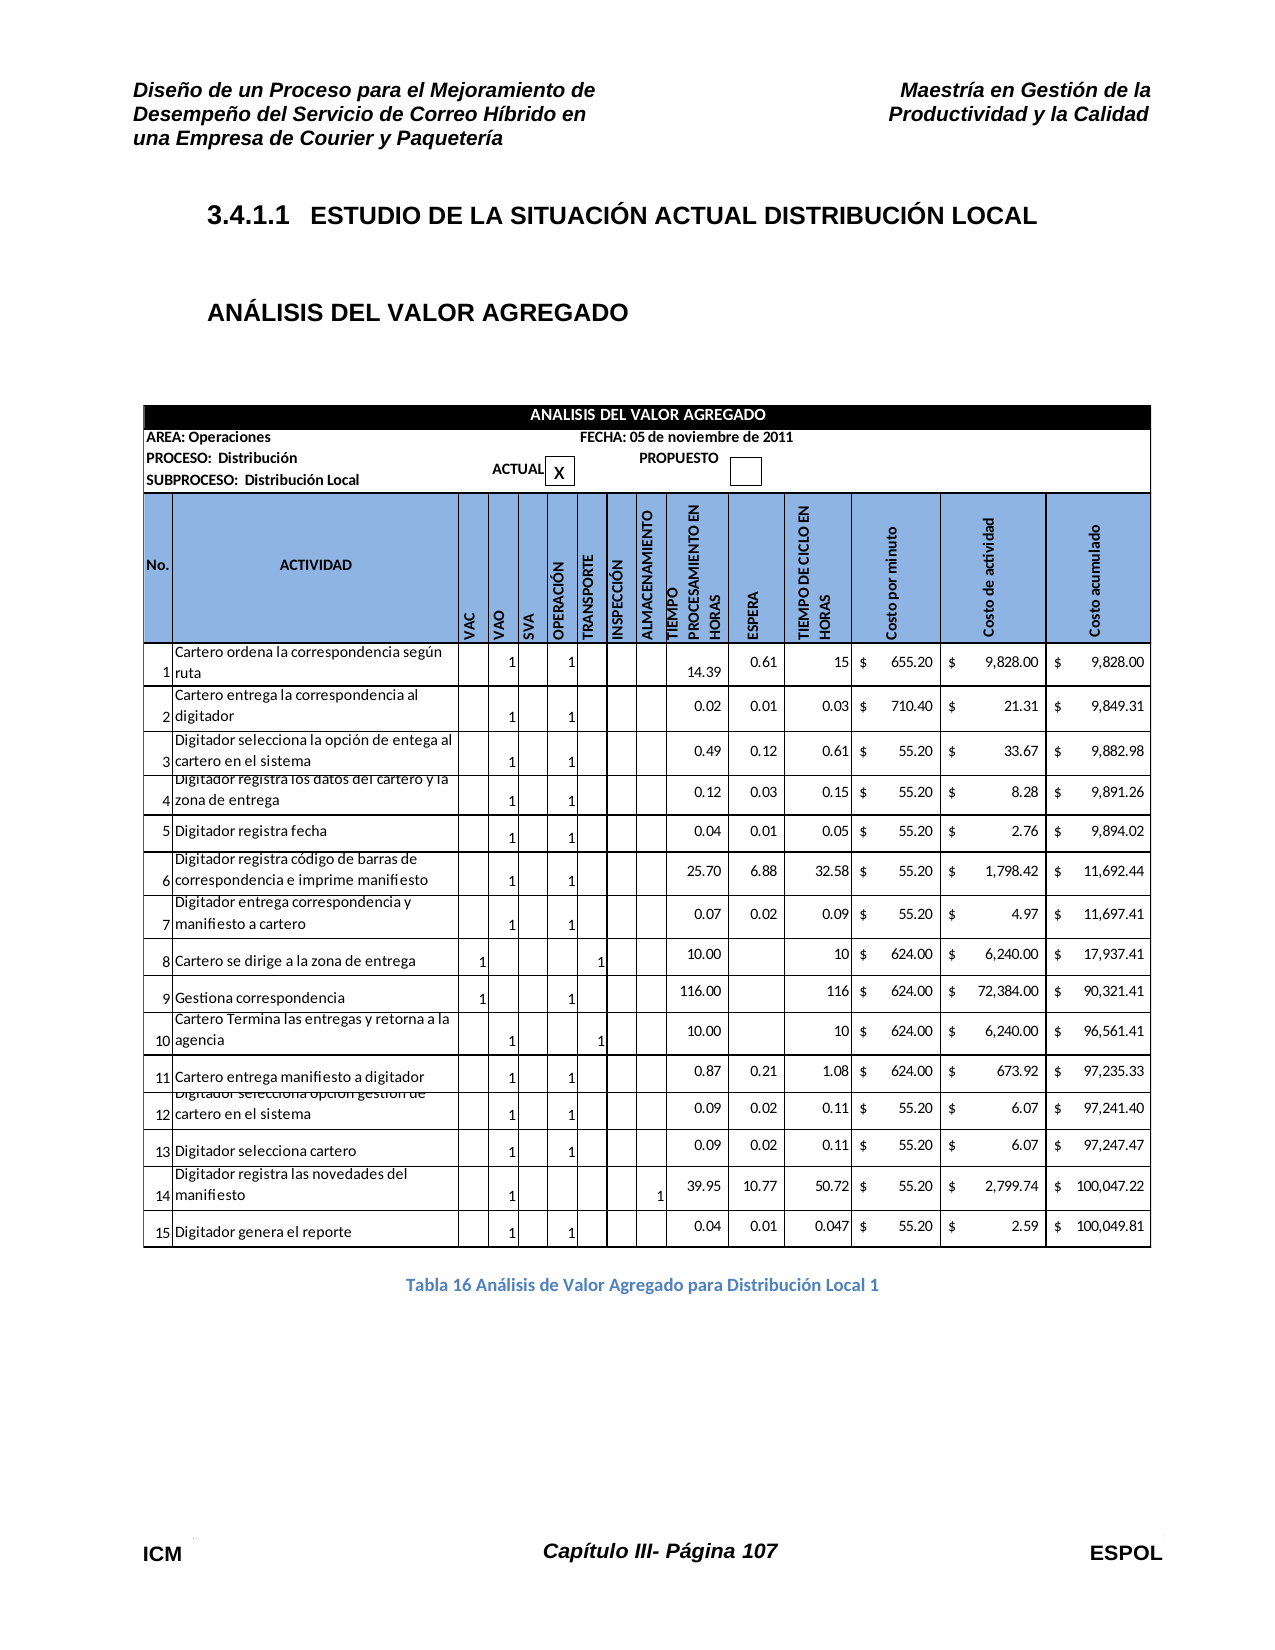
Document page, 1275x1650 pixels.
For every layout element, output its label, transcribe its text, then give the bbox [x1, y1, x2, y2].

text Tabla 16 Análisis de Valor Agregado para Distribución Local 1 [133, 1273, 1152, 1296]
text ANÁLISIS DEL VALOR AGREGADO [133, 298, 1152, 327]
subtitle ESTUDIO DE LA SITUACIÓN ACTUAL DISTRIBUCIÓN LOCAL [207, 199, 1152, 230]
